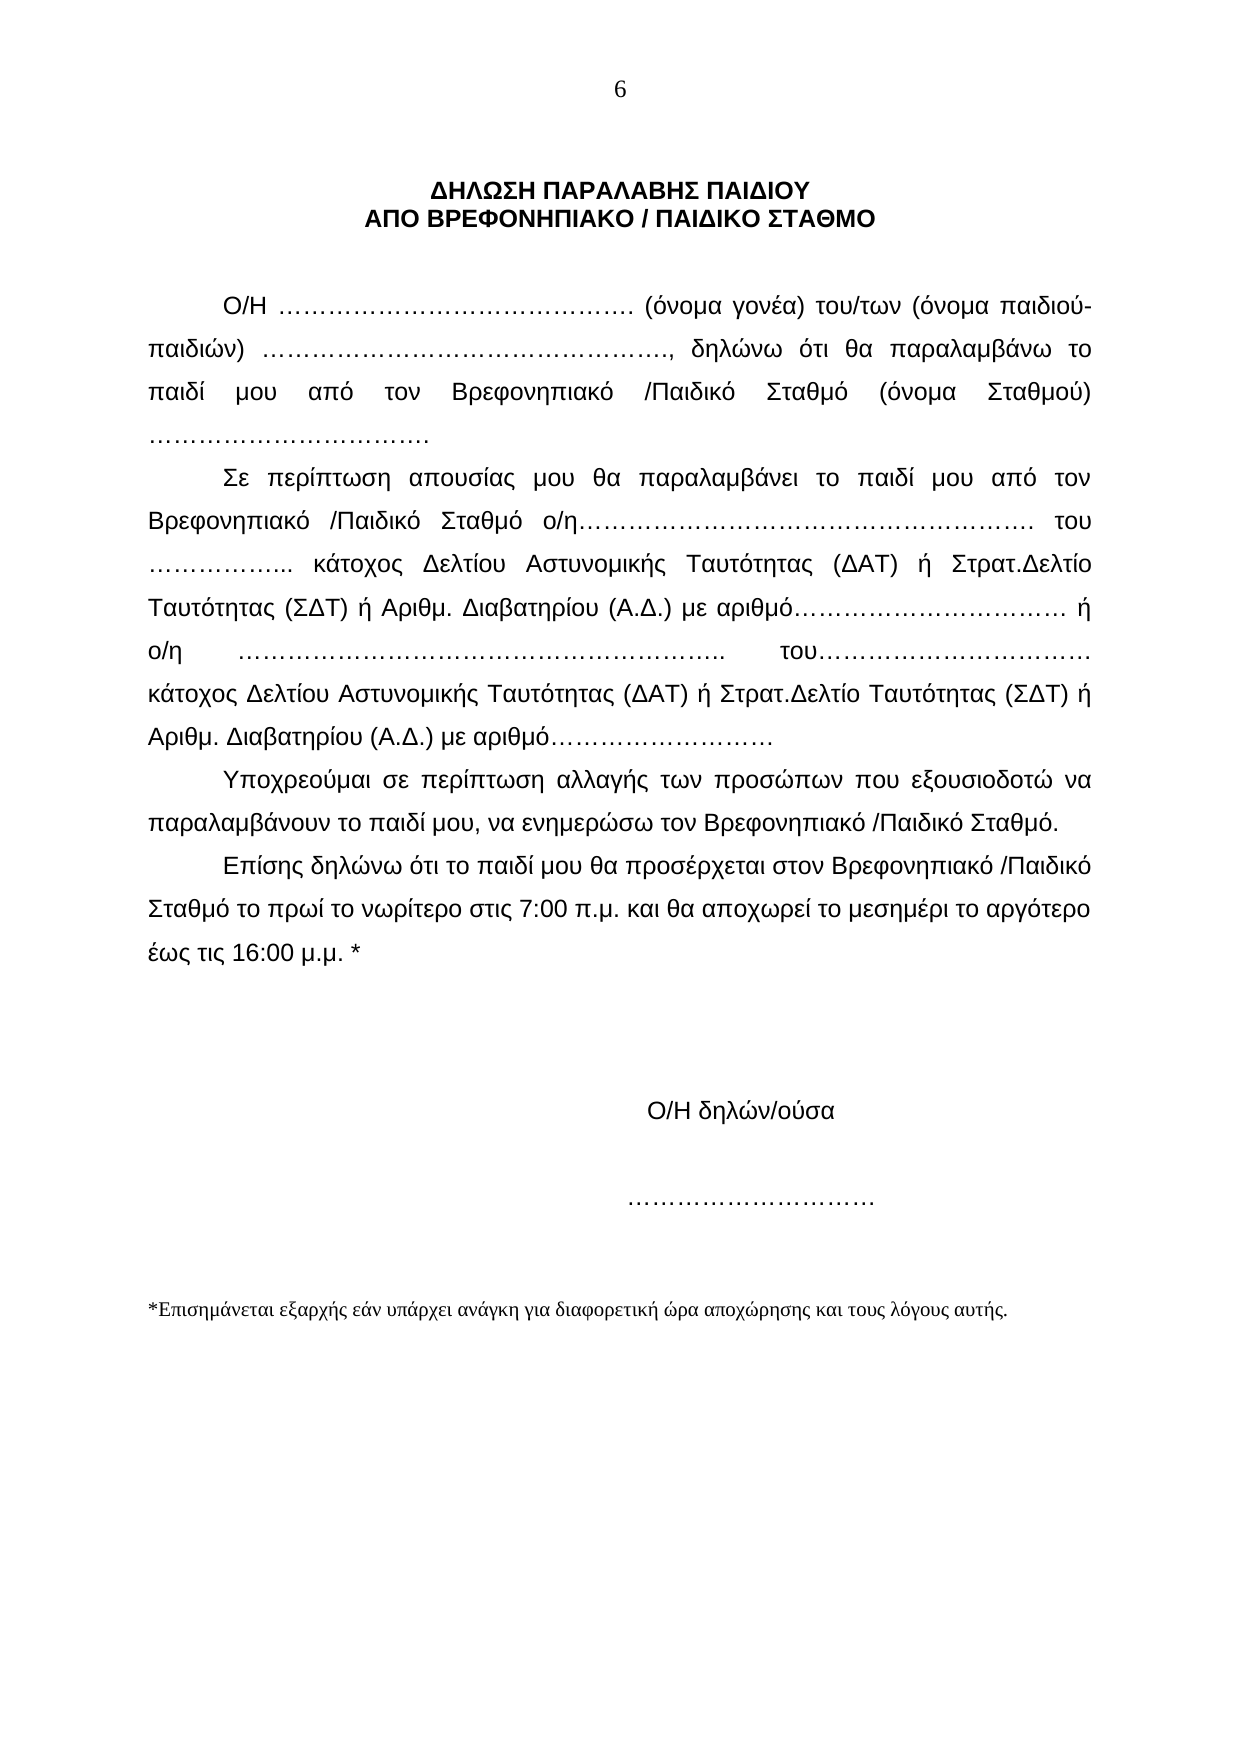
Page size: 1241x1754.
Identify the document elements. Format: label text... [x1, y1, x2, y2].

text ΔΗΛΩΣΗ ΠΑΡΑΛΑΒΗΣ ΠΑΙΔΙΟΥ [148, 176, 1092, 204]
text Ο/Η ……………………………………. (όνομα γονέα) του/των (όνομα παιδιού-παιδιών) …………………………………………., δηλώνω ότι θα παραλαμβάνω το παιδί μου από τον Βρεφονηπιακό /Παιδικό Σταθμό (όνομα Σταθμού) ……………………………. [148, 291, 1092, 449]
text Ο/Η δηλών/ούσα [148, 1096, 1092, 1124]
text Υποχρεούμαι σε περίπτωση αλλαγής των προσώπων που εξουσιοδοτώ να παραλαμβάνουν το παιδί μου, να ενημερώσω τον Βρεφονηπιακό /Παιδικό Σταθμό. [148, 765, 1092, 837]
text ΑΠΟ ΒΡΕΦΟΝΗΠΙΑΚΟ / ΠΑΙΔΙΚΟ ΣΤΑΘΜΟ [148, 204, 1092, 233]
text Σε περίπτωση απουσίας μου θα παραλαμβάνει το παιδί μου από τον Βρεφονηπιακό /Παιδικό Σταθμό ο/η………………………………………………. του ……………... κάτοχος Δελτίου Αστυνομικής Ταυτότητας (ΔΑΤ) ή Στρατ.Δελτίο Ταυτότητας (ΣΔΤ) ή Αριθμ. Διαβατηρίου (Α.Δ.) με αριθμό…………………………… ή ο/η ………………………………………………….. του…………………………… κάτοχος Δελτίου Αστυνομικής Ταυτότητας (ΔΑΤ) ή Στρατ.Δελτίο Ταυτότητας (ΣΔΤ) ή Αριθμ. Διαβατηρίου (Α.Δ.) με αριθμό……………………… [148, 463, 1092, 751]
text Επίσης δηλώνω ότι το παιδί μου θα προσέρχεται στον Βρεφονηπιακό /Παιδικό Σταθμό το πρωί το νωρίτερο στις 7:00 π.μ. και θα αποχωρεί το μεσημέρι το αργότερο έως τις 16:00 μ.μ. * [148, 851, 1092, 966]
text ………………………… [148, 1182, 1092, 1211]
text *Επισημάνεται εξαρχής εάν υπάρχει ανάγκη για διαφορετική ώρα αποχώρησης και τους λόγους αυτής. [148, 1297, 1092, 1321]
